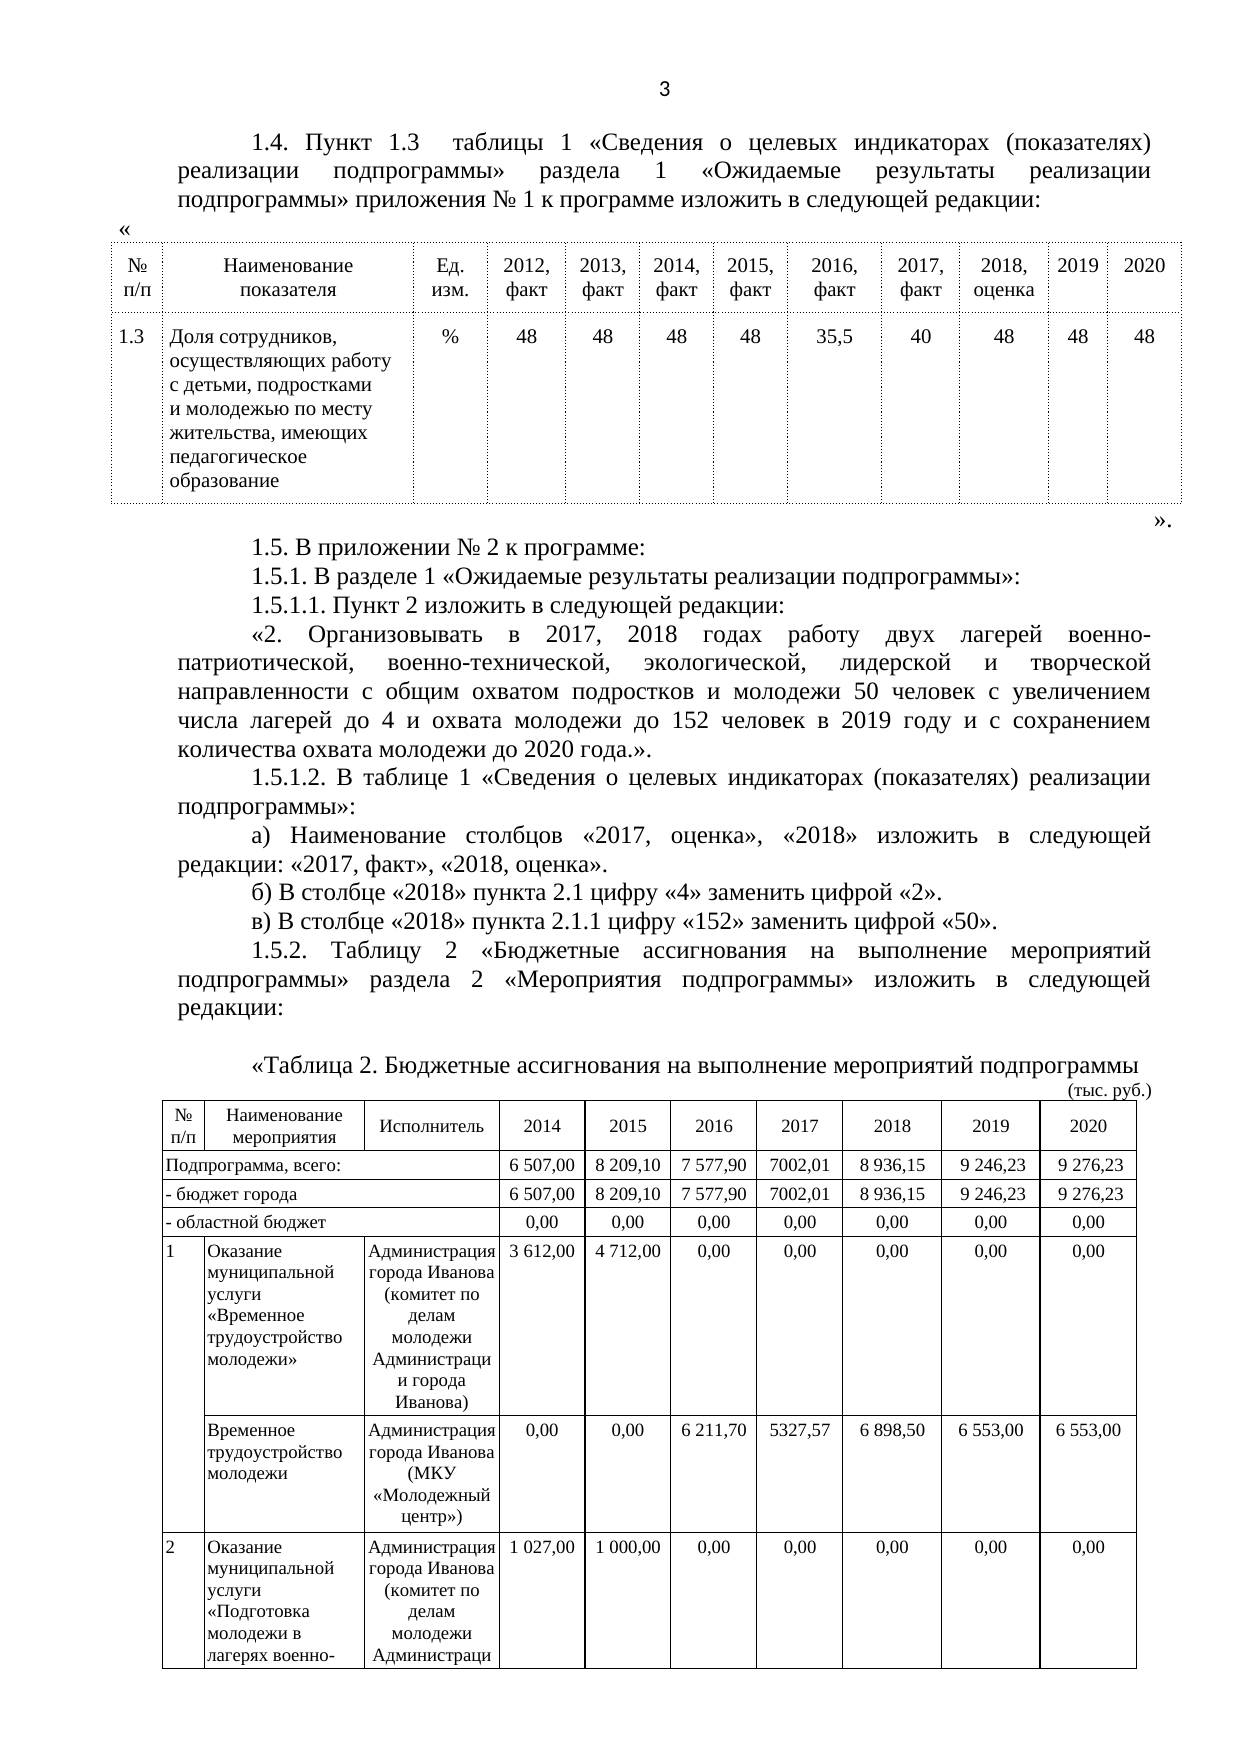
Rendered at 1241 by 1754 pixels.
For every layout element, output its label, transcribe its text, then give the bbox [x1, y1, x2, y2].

table_header 2019 [942, 1101, 1039, 1150]
text 1.5.1.1. Пункт 2 изложить в следующей редакции: [177, 590, 1152, 619]
table_cell 0,00 [757, 1208, 842, 1236]
table_header 2015, факт [713, 242, 787, 312]
table_header 2014 [500, 1101, 584, 1150]
table_cell 0,00 [671, 1237, 756, 1415]
text а) Наименование столбцов «2017, оценка», «2018» изложить в следующей редакции: «2017, факт», «2018, оценка». [177, 820, 1152, 877]
table_cell 6 507,00 [500, 1180, 584, 1207]
table_cell 9 246,23 [942, 1151, 1039, 1179]
table_cell 7 577,90 [671, 1151, 756, 1179]
table_cell 9 276,23 [1041, 1151, 1136, 1179]
table_cell 6 211,70 [671, 1416, 756, 1532]
table_cell Временное трудоустройство молодежи [205, 1416, 364, 1532]
table_header 2019 [1048, 242, 1107, 312]
table_cell 48 [640, 312, 713, 503]
table_cell % [413, 312, 487, 503]
text (тыс. руб.) [177, 1079, 1152, 1100]
table_cell 0,00 [757, 1533, 842, 1668]
table_cell 0,00 [942, 1237, 1039, 1415]
text ». [177, 504, 1211, 532]
table_cell 0,00 [843, 1208, 941, 1236]
table_cell 8 209,10 [586, 1180, 670, 1207]
table_cell 3 612,00 [500, 1237, 584, 1415]
table_header 2012, факт [487, 242, 566, 312]
table_cell 0,00 [671, 1533, 756, 1668]
table_cell 6 553,00 [942, 1416, 1039, 1532]
table_cell 35,5 [787, 312, 882, 503]
table_cell 0,00 [500, 1416, 584, 1532]
table_header 2018 [843, 1101, 941, 1150]
table_header 2018, оценка [960, 242, 1048, 312]
table_cell 0,00 [757, 1237, 842, 1415]
text б) В столбце «2018» пункта 2.1 цифру «4» заменить цифрой «2». [177, 877, 1152, 906]
table_header 2016 [671, 1101, 756, 1150]
table_cell 6 898,50 [843, 1416, 941, 1532]
table_header Наименование мероприятия [205, 1101, 364, 1150]
table_cell 0,00 [1041, 1208, 1136, 1236]
text «Таблица 2. Бюджетные ассигнования на выполнение мероприятий подпрограммы [177, 1050, 1152, 1079]
text 1.5.1. В разделе 1 «Ожидаемые результаты реализации подпрограммы»: [177, 561, 1152, 590]
table_cell Администрация города Иванова (комитет по делам молодежи Администрации города Иванова) [365, 1237, 499, 1415]
text 1.4. Пункт 1.3 таблицы 1 «Сведения о целевых индикаторах (показателях) реализации подпрограммы» раздела 1 «Ожидаемые результаты реализации подпрограммы» приложения № 1 к программе изложить в следующей редакции: [177, 127, 1152, 213]
table_cell 2 [163, 1533, 204, 1668]
text «2. Организовывать в 2017, 2018 годах работу двух лагерей военно-патриотической, военно-технической, экологической, лидерской и творческой направленности с общим охватом подростков и молодежи 50 человек с увеличением числа лагерей до 4 и охвата молодежи до 152 человек в 2019 году и с сохранением количества охвата молодежи до 2020 года.». [177, 619, 1152, 762]
table_cell 40 [882, 312, 960, 503]
text « [118, 213, 1152, 242]
table_cell 0,00 [843, 1533, 941, 1668]
table_cell 0,00 [586, 1208, 670, 1236]
table_header 2020 [1041, 1101, 1136, 1150]
text 1.5.1.2. В таблице 1 «Сведения о целевых индикаторах (показателях) реализации подпрограммы»: [177, 762, 1152, 820]
table_header 2013, факт [566, 242, 640, 312]
table_cell 4 712,00 [586, 1237, 670, 1415]
table_cell 48 [1108, 312, 1181, 503]
table_cell 1 027,00 [500, 1533, 584, 1668]
table_cell 0,00 [942, 1208, 1039, 1236]
text 1.5. В приложении № 2 к программе: [177, 532, 1152, 561]
table_cell - областной бюджет [163, 1208, 499, 1236]
table_header 2016, факт [787, 242, 882, 312]
table_cell 48 [960, 312, 1048, 503]
table_header Исполнитель [365, 1101, 499, 1150]
table_header Наименование показателя [163, 242, 413, 312]
table_cell 0,00 [671, 1208, 756, 1236]
table_cell 7 577,90 [671, 1180, 756, 1207]
table_cell 6 553,00 [1041, 1416, 1136, 1532]
table_cell 48 [487, 312, 566, 503]
table_cell Администрация города Иванова (МКУ «Молодежный центр») [365, 1416, 499, 1532]
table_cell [205, 1533, 364, 1668]
table_cell 0,00 [586, 1416, 670, 1532]
table_cell 8 936,15 [843, 1180, 941, 1207]
table_header 2017 [757, 1101, 842, 1150]
table_cell 9 246,23 [942, 1180, 1039, 1207]
table_cell 1 [163, 1237, 204, 1532]
table_cell 0,00 [1041, 1237, 1136, 1415]
table_cell 8 209,10 [586, 1151, 670, 1179]
table_cell 1 000,00 [586, 1533, 670, 1668]
table_cell - бюджет города [163, 1180, 499, 1207]
table_cell 0,00 [942, 1533, 1039, 1668]
table_header Ед. изм. [413, 242, 487, 312]
table_cell 9 276,23 [1041, 1180, 1136, 1207]
table_header 2015 [586, 1101, 670, 1150]
table_header № п/п [112, 242, 163, 312]
table_cell 0,00 [500, 1208, 584, 1236]
table_cell 6 507,00 [500, 1151, 584, 1179]
table_cell Оказание муниципальной услуги «Временное трудоустройство молодежи» [205, 1237, 364, 1415]
table_cell 48 [1048, 312, 1107, 503]
table_cell 0,00 [843, 1237, 941, 1415]
table_cell 5327,57 [757, 1416, 842, 1532]
table_cell 48 [713, 312, 787, 503]
text в) В столбце «2018» пункта 2.1.1 цифру «152» заменить цифрой «50». [177, 906, 1152, 935]
table_cell 8 936,15 [843, 1151, 941, 1179]
table_header № п/п [163, 1101, 204, 1150]
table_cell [365, 1533, 499, 1668]
table_cell 48 [566, 312, 640, 503]
table_cell 0,00 [1041, 1533, 1136, 1668]
table_cell 1.3 [112, 312, 163, 503]
text 1.5.2. Таблицу 2 «Бюджетные ассигнования на выполнение мероприятий подпрограммы» раздела 2 «Мероприятия подпрограммы» изложить в следующей редакции: [177, 935, 1152, 1021]
table_cell Доля сотрудников, осуществляющих работу с детьми, подростками и молодежью по месту жительства, имеющих педагогическое образование [163, 312, 413, 503]
table_cell 7002,01 [757, 1180, 842, 1207]
table_cell 7002,01 [757, 1151, 842, 1179]
table_header 2017, факт [882, 242, 960, 312]
table_header 2020 [1108, 242, 1181, 312]
table_cell Подпрограмма, всего: [163, 1151, 499, 1179]
table_header 2014, факт [640, 242, 713, 312]
